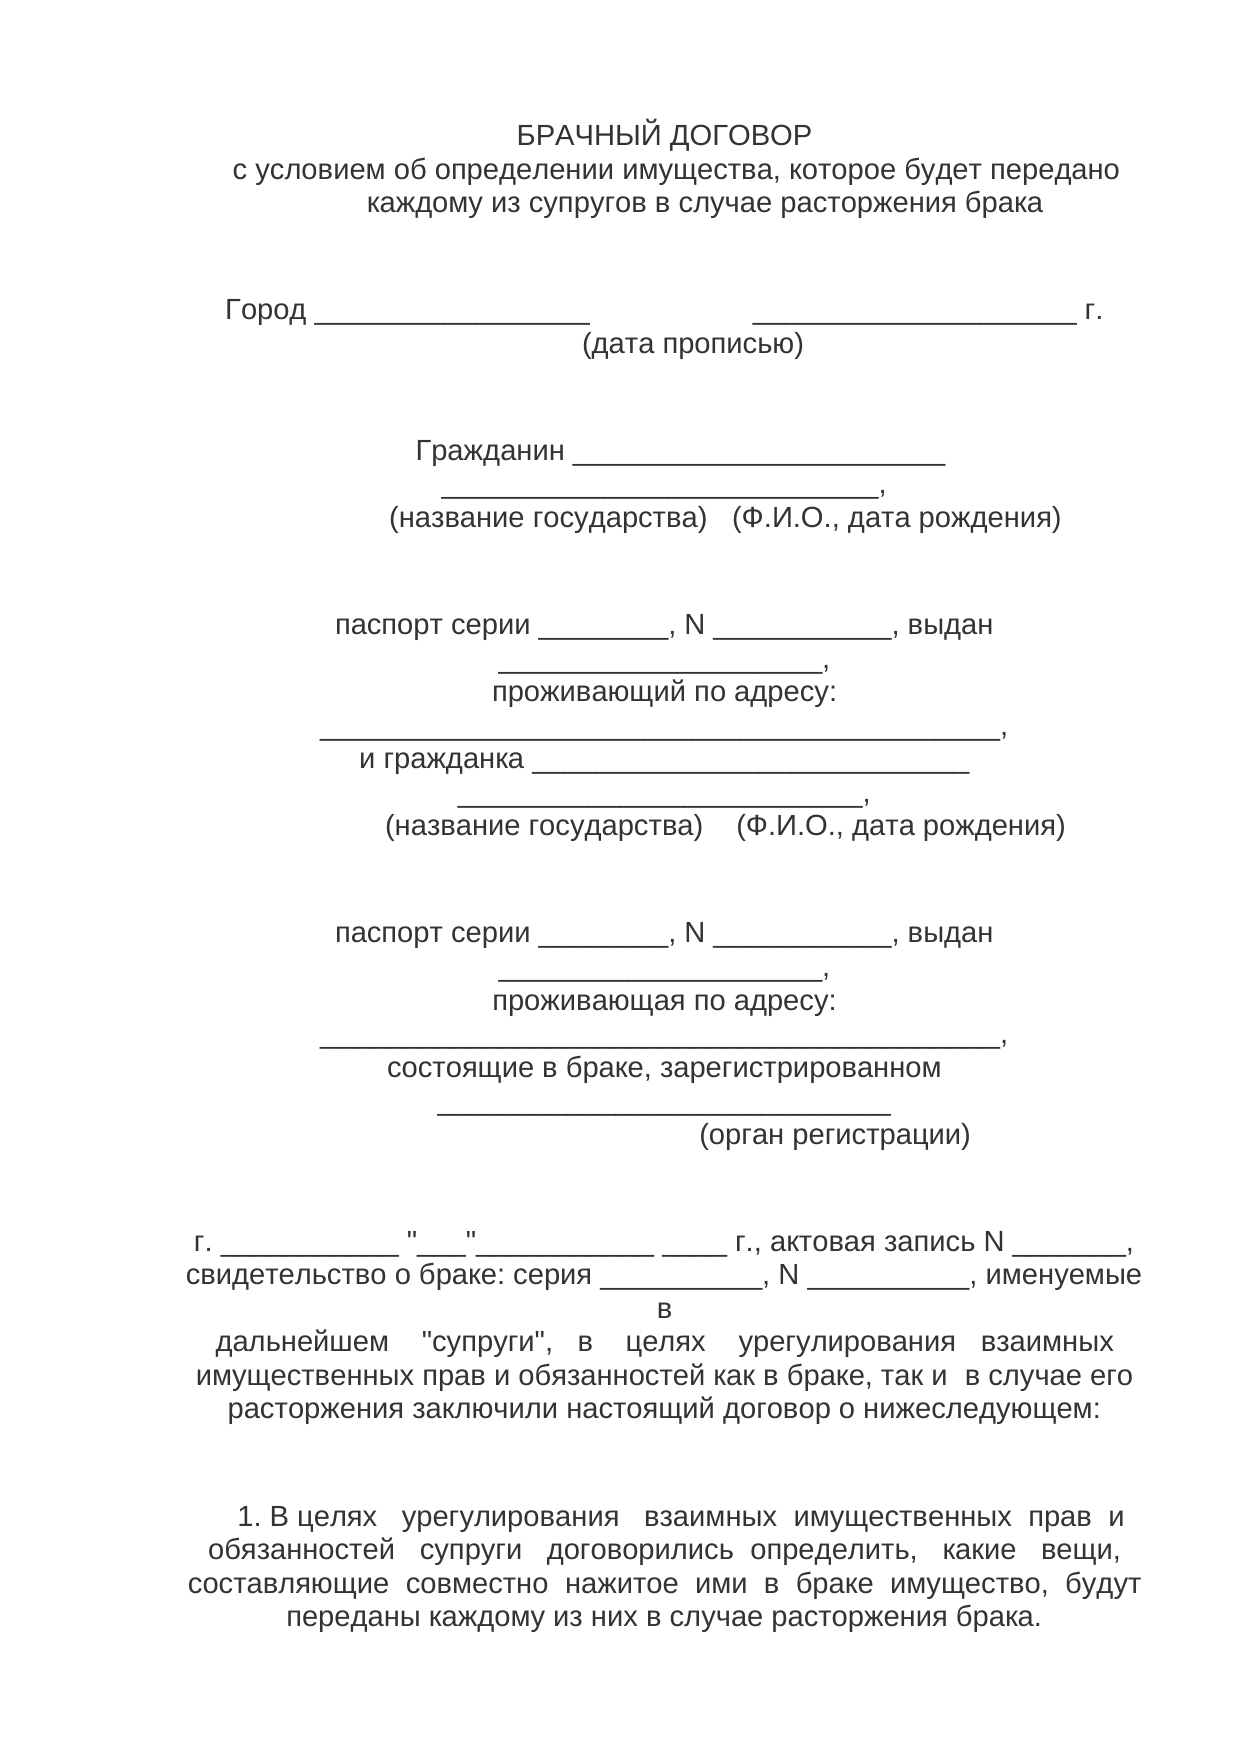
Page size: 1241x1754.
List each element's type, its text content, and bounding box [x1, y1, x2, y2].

text (название государства) (Ф.И.О., дата рождения) [177, 808, 1152, 842]
text (название государства) (Ф.И.О., дата рождения) [177, 500, 1152, 533]
text 1. В целях урегулирования взаимных имущественных прав и [177, 1498, 1152, 1532]
text состоящие в браке, зарегистрированном ____________________________ [177, 1049, 1152, 1117]
text составляющие совместно нажитое ими в браке имущество, будут [177, 1566, 1152, 1599]
text Гражданин _______________________ ___________________________, [177, 433, 1152, 500]
text паспорт серии ________, N ___________, выдан ____________________, [177, 607, 1152, 674]
text обязанностей супруги договорились определить, какие вещи, [177, 1532, 1152, 1566]
text г. ___________ "___"___________ ____ г., актовая запись N _______, [177, 1224, 1152, 1257]
text переданы каждому из них в случае расторжения брака. [177, 1599, 1152, 1633]
text (орган регистрации) [177, 1117, 1152, 1150]
text свидетельство о браке: серия __________, N __________, именуемые в [177, 1257, 1152, 1324]
text проживающий по адресу: __________________________________________, [177, 674, 1152, 741]
text (дата прописью) [177, 326, 1152, 359]
text с условием об определении имущества, которое будет передано [177, 152, 1152, 185]
text паспорт серии ________, N ___________, выдан ____________________, [177, 915, 1152, 982]
text дальнейшем "супруги", в целях урегулирования взаимных [177, 1324, 1152, 1358]
text Город _________________ ____________________ г. [177, 292, 1152, 326]
text каждому из супругов в случае расторжения брака [177, 185, 1152, 219]
text проживающая по адресу: __________________________________________, [177, 982, 1152, 1049]
text БРАЧНЫЙ ДОГОВОР [177, 118, 1152, 152]
text имущественных прав и обязанностей как в браке, так и в случае его [177, 1358, 1152, 1391]
text расторжения заключили настоящий договор о нижеследующем: [177, 1391, 1152, 1425]
text и гражданка ___________________________ _________________________, [177, 741, 1152, 808]
